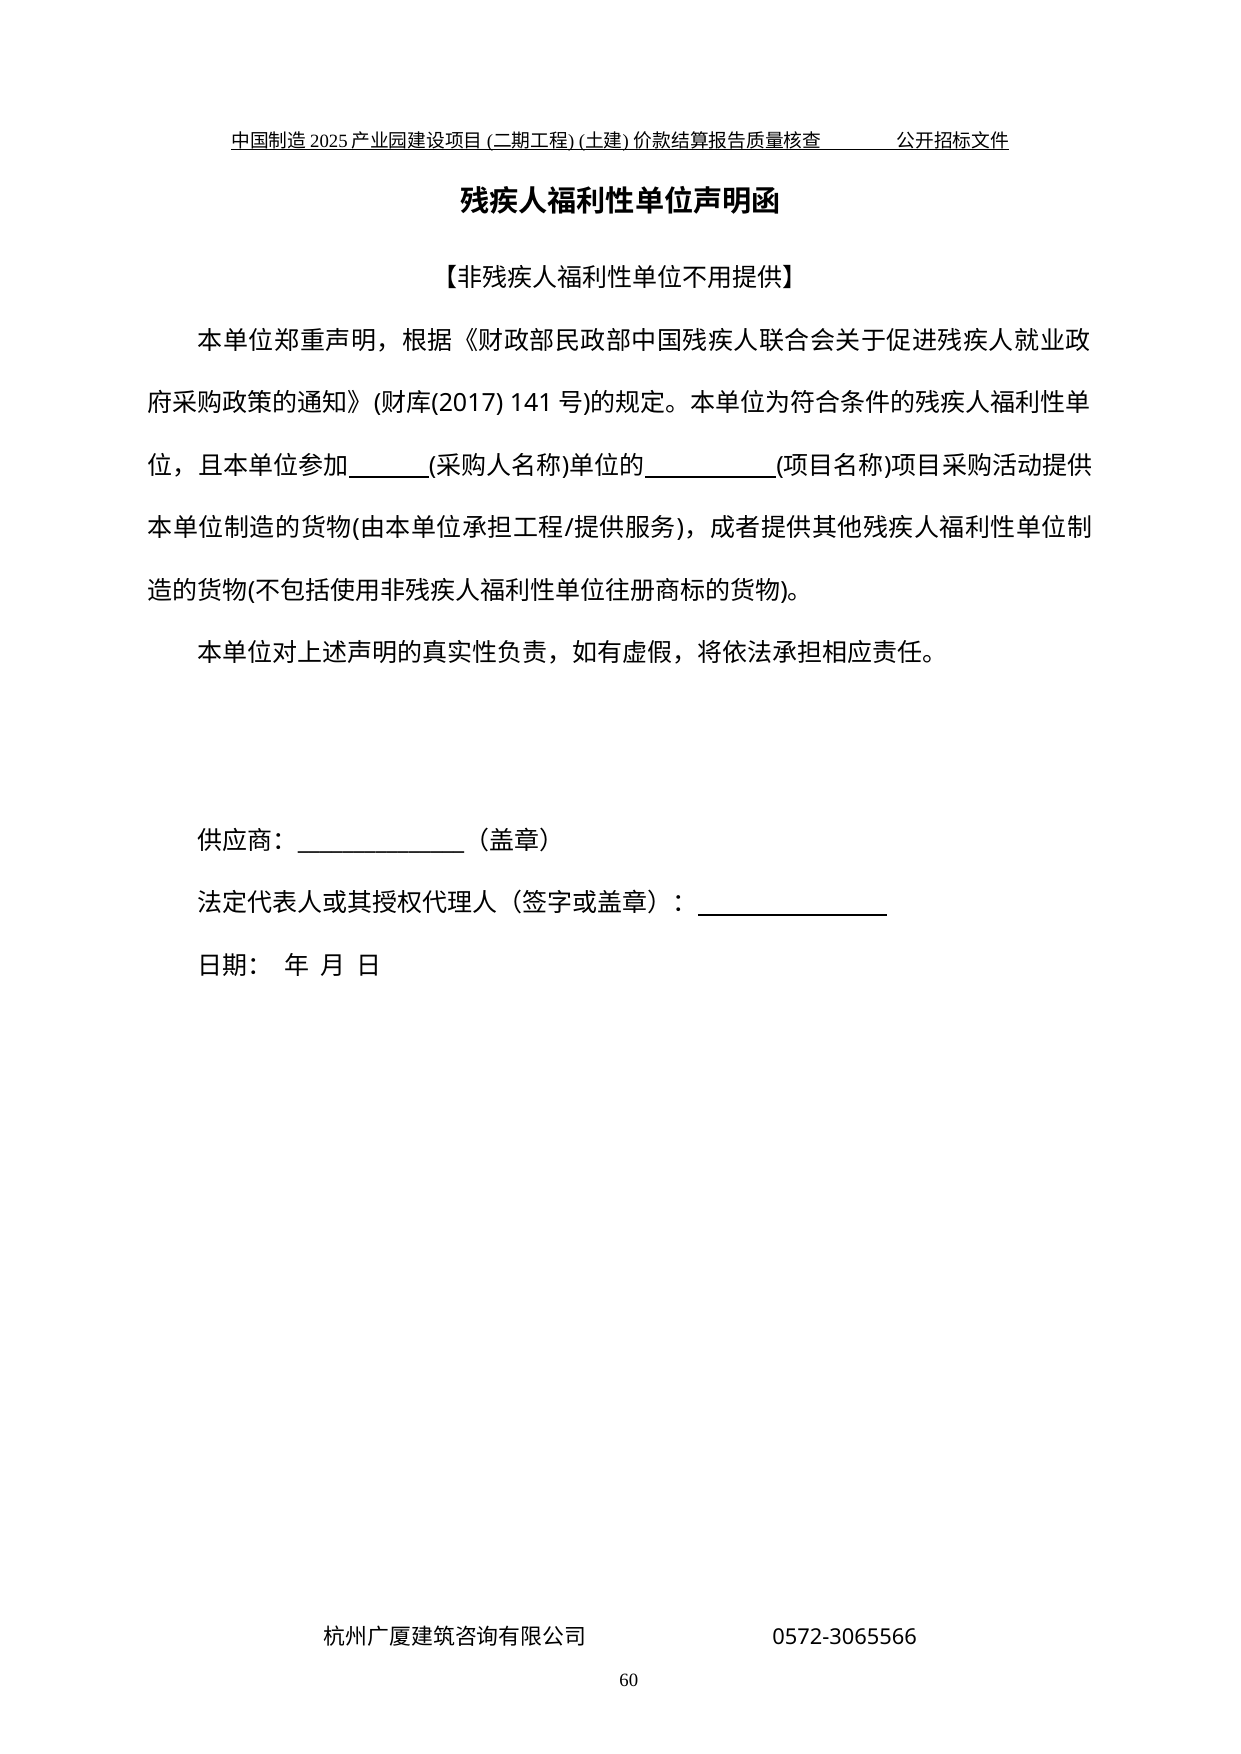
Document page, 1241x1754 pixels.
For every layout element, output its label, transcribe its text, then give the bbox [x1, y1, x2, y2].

text 残疾人福利性单位声明函 [148, 162, 1093, 224]
text 供应商：_______________（盖章） [148, 799, 1093, 862]
text 本单位对上述声明的真实性负责，如有虚假，将依法承担相应责任。 [148, 612, 1093, 674]
text 【非残疾人福利性单位不用提供】 [148, 237, 1093, 299]
text 法定代表人或其授权代理人（签字或盖章）： [148, 862, 1093, 924]
text 日期： 年 月 日 [148, 924, 1093, 987]
text 本单位郑重声明，根据《财政部民政部中国残疾人联合会关于促进残疾人就业政府采购政策的通知》(财库(2017) 141号)的规定。本单位为符合条件的残疾人福利性单位，且本单位参加 (采购人名称)单位的 (项目名称)项目采购活动提供本单位制造的货物(由本单位承担工程/提供服务)，成者提供其他残疾人福利性单位制造的货物(不包括使用非残疾人福利性单位往册商标的货物)。 [148, 299, 1093, 612]
